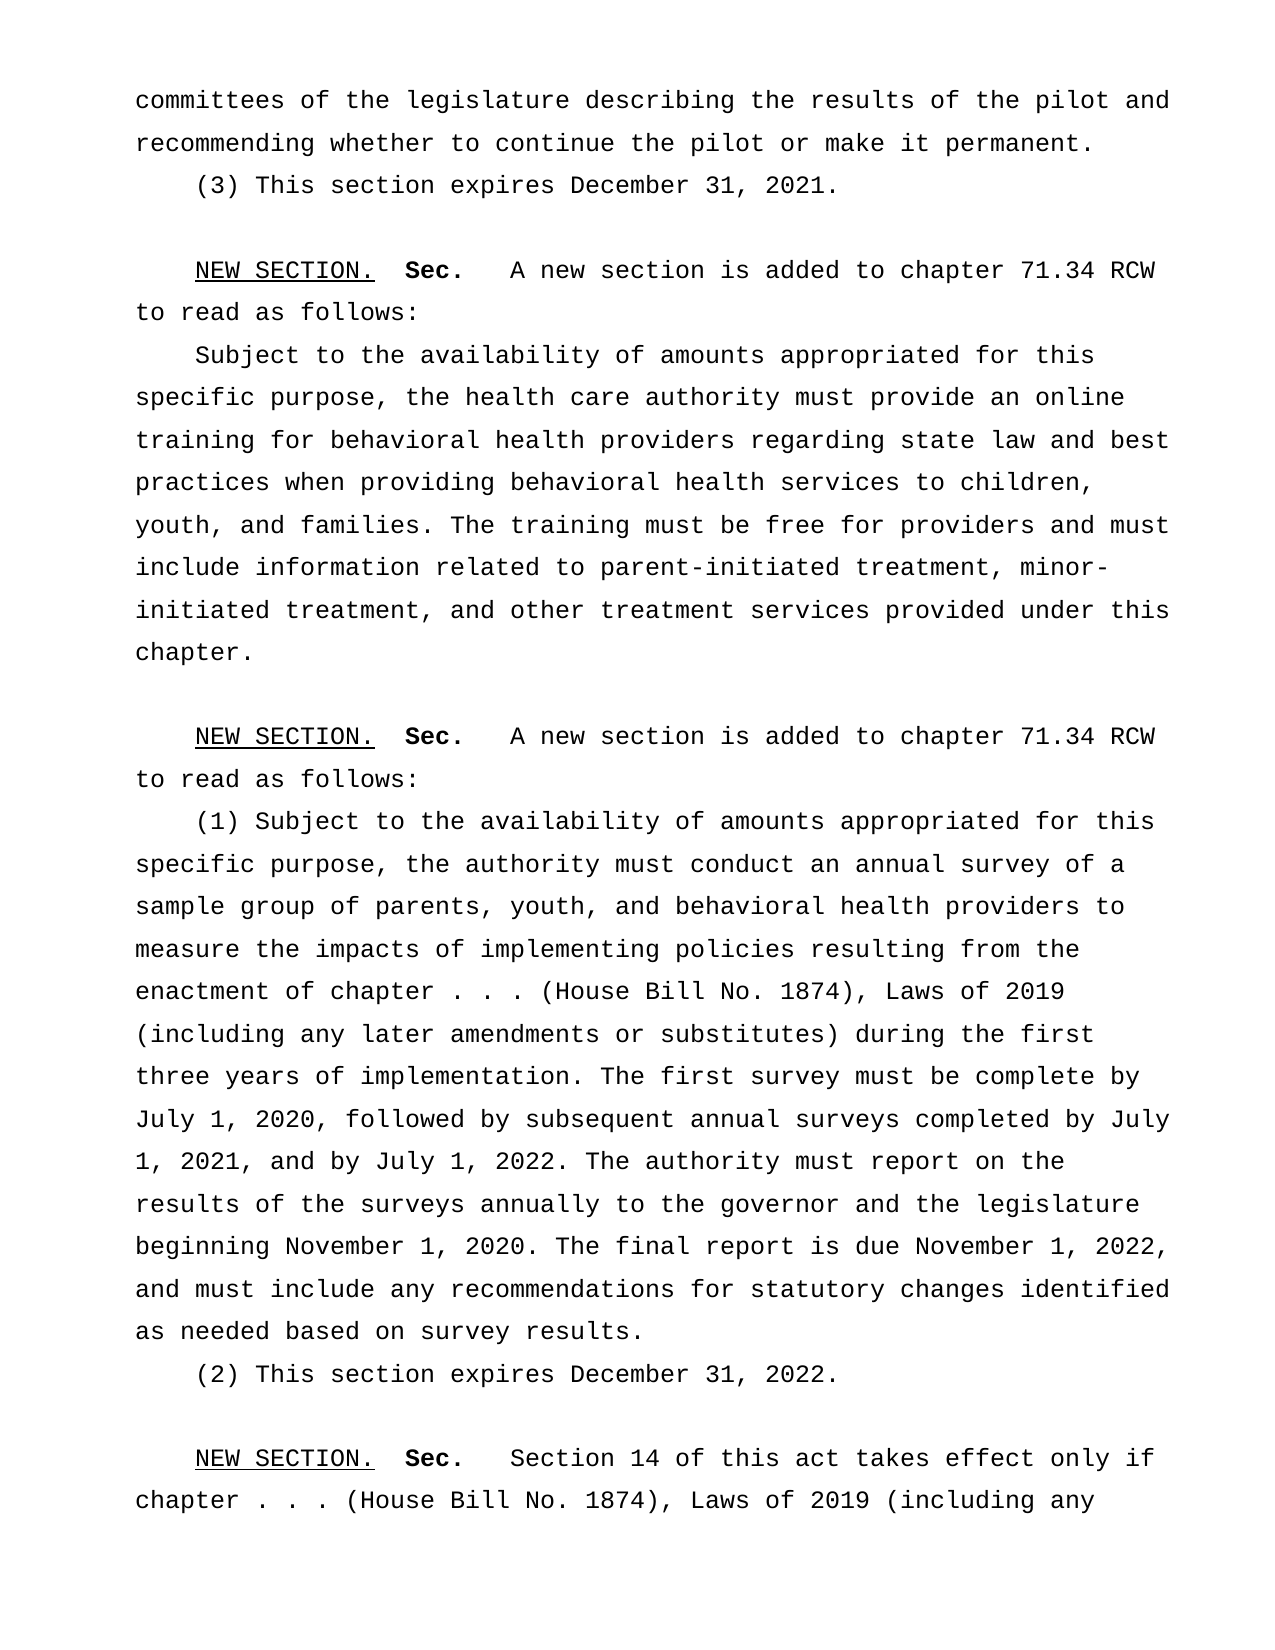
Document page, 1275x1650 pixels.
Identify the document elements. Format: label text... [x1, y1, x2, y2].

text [135, 1432, 1170, 1517]
text NEW SECTION. Sec. A new section is added to chapter 71.34 RCW to read as follows: [135, 711, 1170, 796]
text Subject to the availability of amounts appropriated for this specific purpose, the health care authority must provide an online training for behavioral health providers regarding state law and best practices when providing behavioral health services to children, youth, and families. The training must be free for providers and must include information related to parent-initiated treatment, minor-initiated treatment, and other treatment services provided under this chapter. [135, 329, 1170, 669]
text (3) This section expires December 31, 2021. [135, 160, 1170, 202]
text NEW SECTION. Sec. A new section is added to chapter 71.34 RCW to read as follows: [135, 244, 1170, 329]
text (2) This section expires December 31, 2022. [135, 1348, 1170, 1391]
text (1) Subject to the availability of amounts appropriated for this specific purpose, the authority must conduct an annual survey of a sample group of parents, youth, and behavioral health providers to measure the impacts of implementing policies resulting from the enactment of chapter . . . (House Bill No. 1874), Laws of 2019 (including any later amendments or substitutes) during the first three years of implementation. The first survey must be complete by July 1, 2020, followed by subsequent annual surveys completed by July 1, 2021, and by July 1, 2022. The authority must report on the results of the surveys annually to the governor and the legislature beginning November 1, 2020. The final report is due November 1, 2022, and must include any recommendations for statutory changes identified as needed based on survey results. [135, 796, 1170, 1348]
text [135, 75, 1170, 160]
